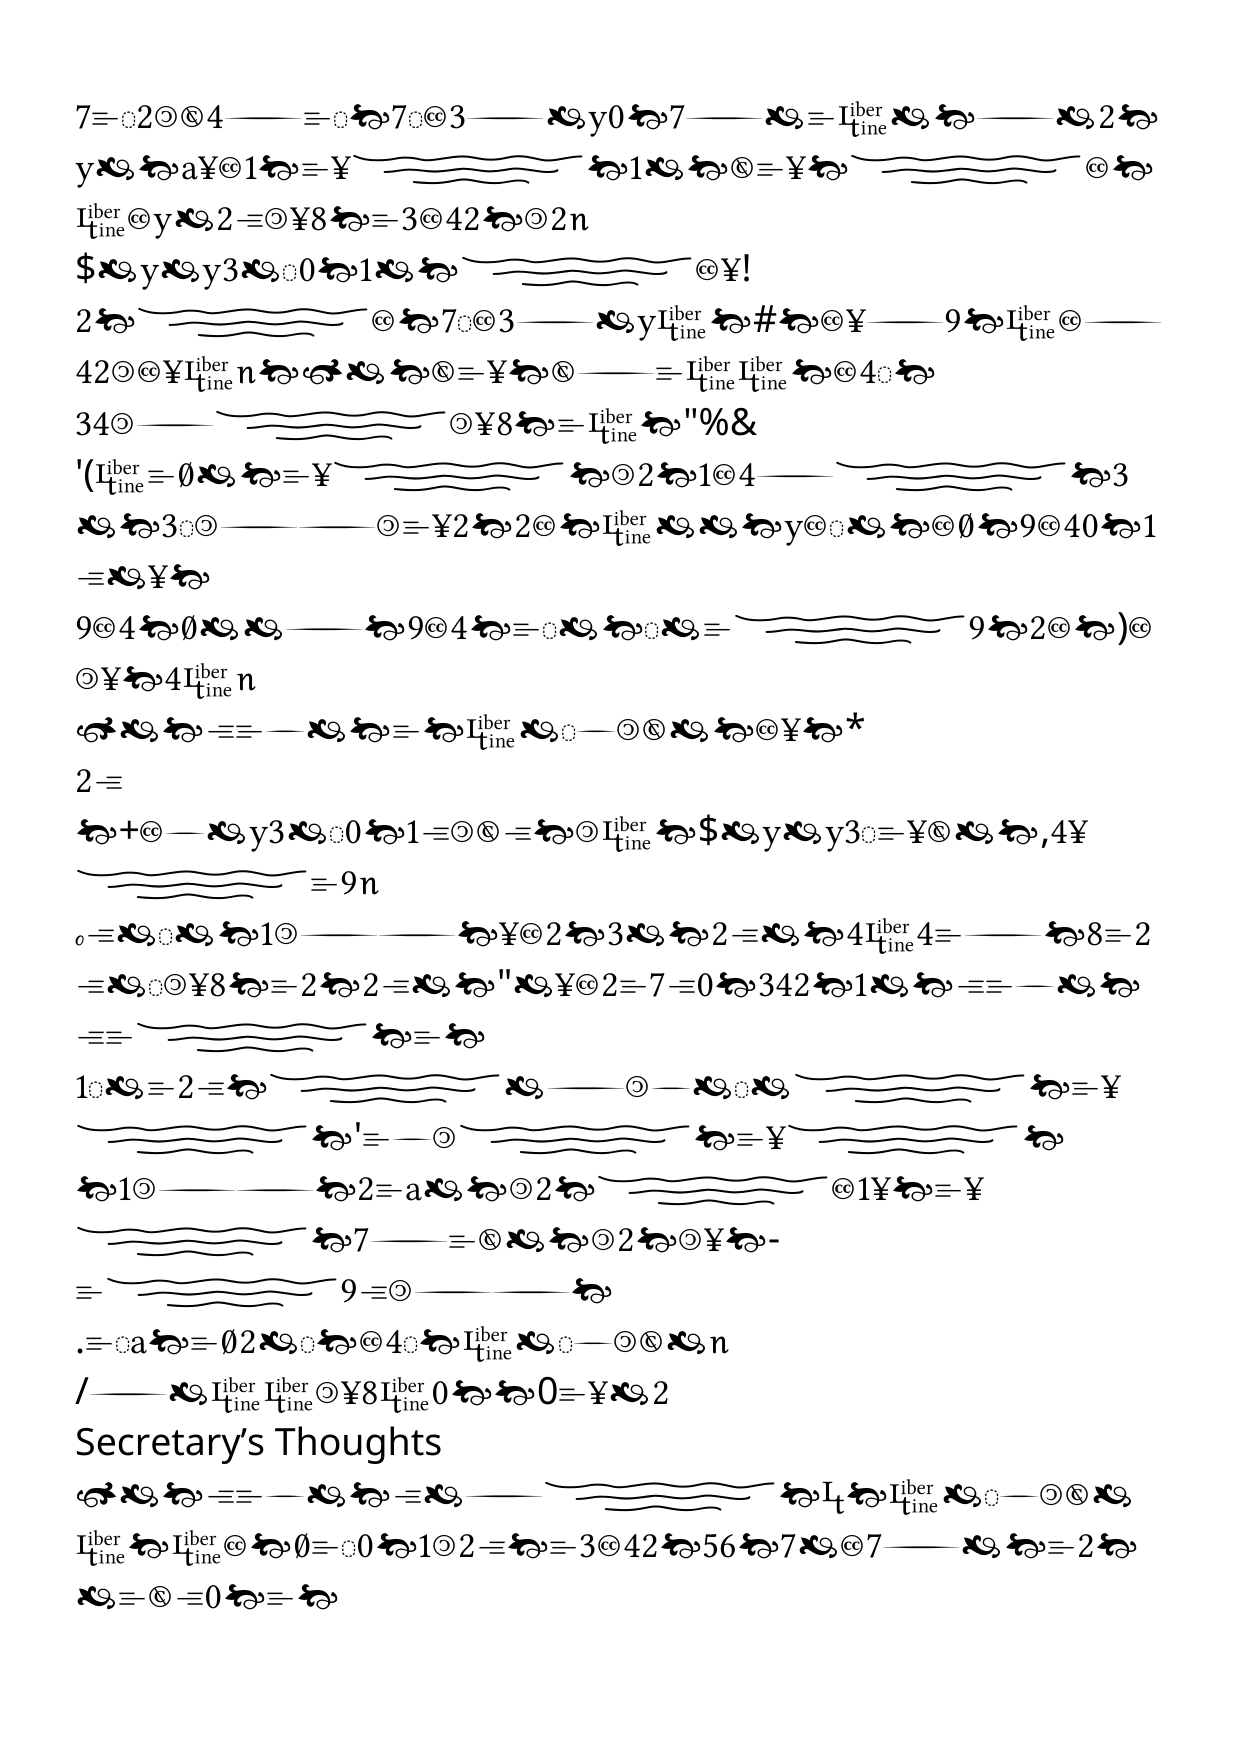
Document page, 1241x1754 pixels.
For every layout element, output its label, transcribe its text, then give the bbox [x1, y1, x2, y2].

text  [75, 89, 1165, 242]
text " [75, 905, 1165, 1058]
text * [75, 701, 1165, 752]
text  [75, 1467, 1165, 1620]
text  [75, 752, 1165, 803]
text "%& '( [75, 395, 1165, 599]
text ' - [75, 1058, 1165, 1314]
text /0 [75, 1365, 1165, 1416]
text $!# [75, 242, 1165, 395]
text ) [75, 599, 1165, 701]
text . [75, 1314, 1165, 1365]
text Secretary’s Thoughts [75, 1416, 1165, 1467]
text +$, [75, 803, 1165, 905]
